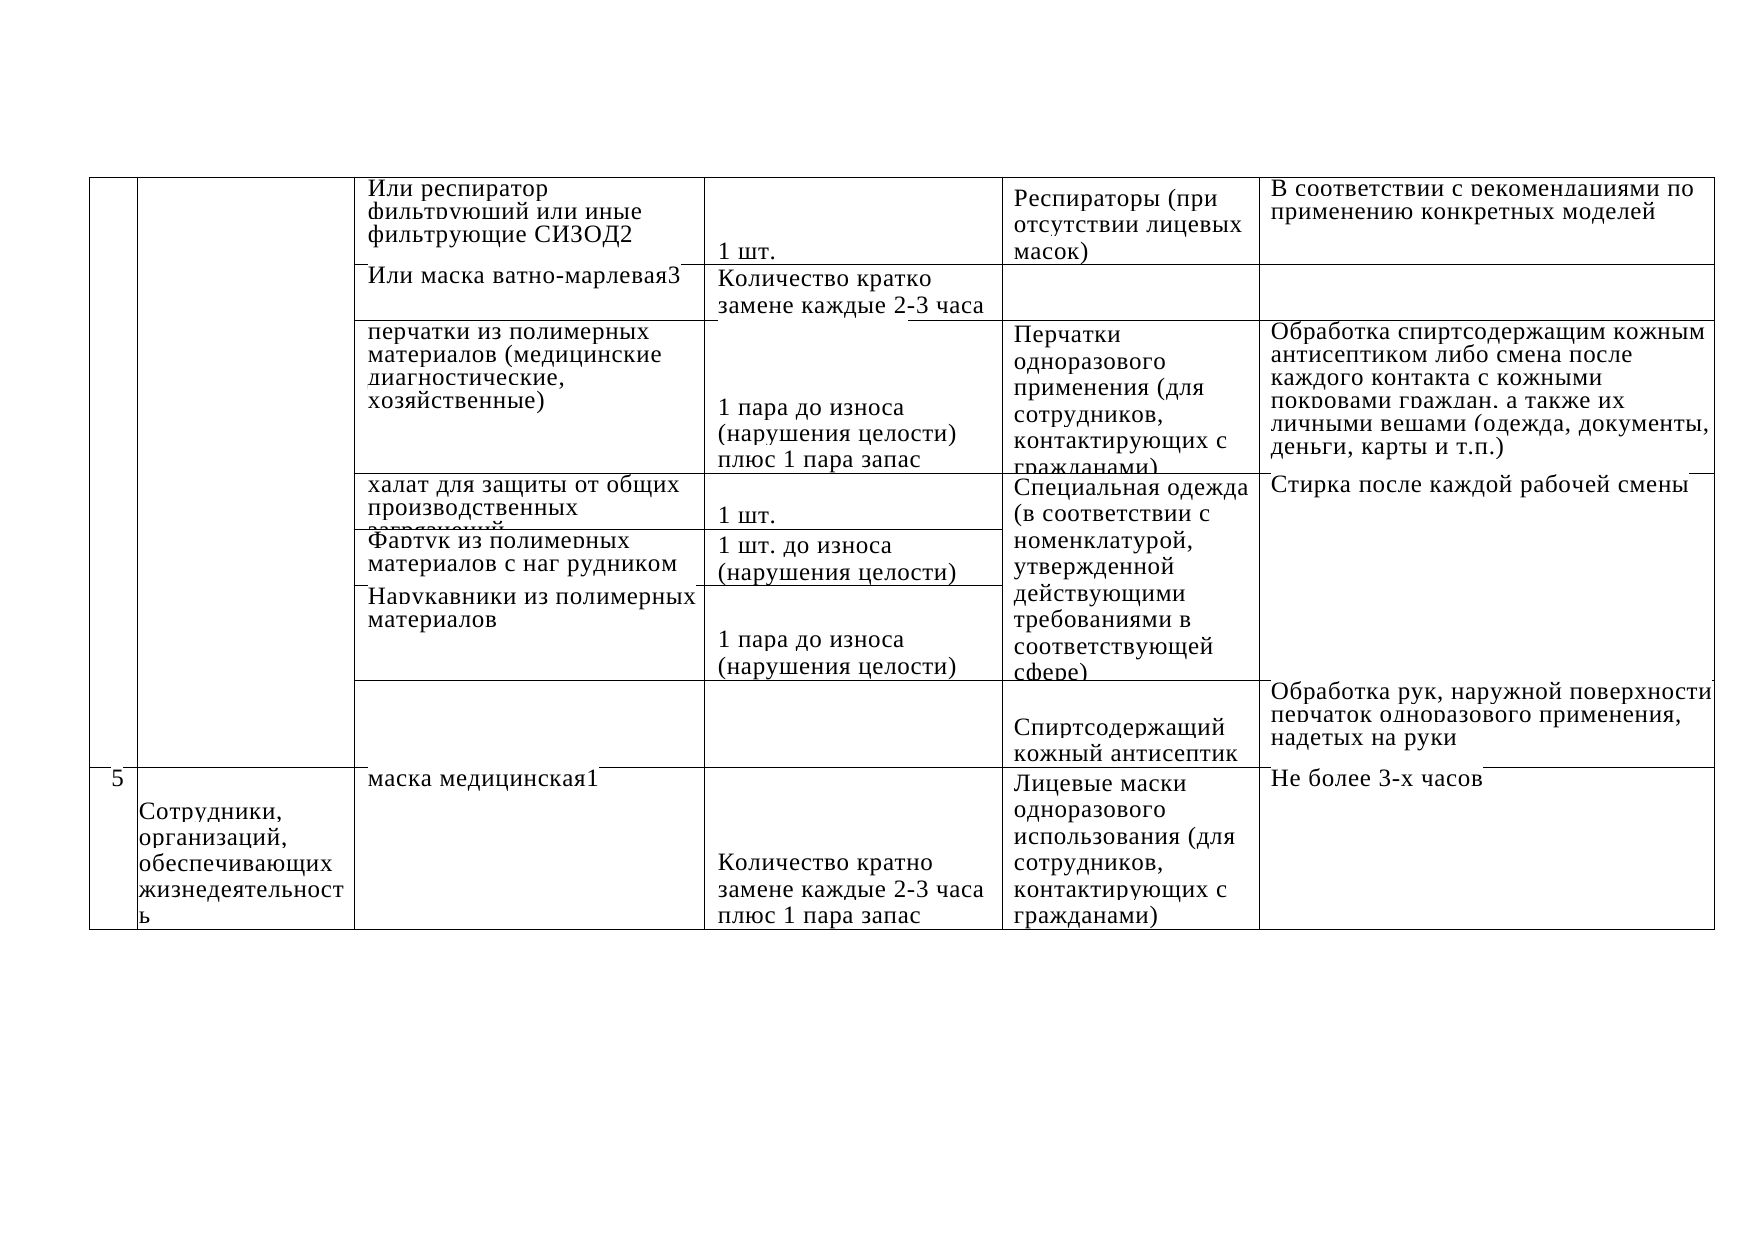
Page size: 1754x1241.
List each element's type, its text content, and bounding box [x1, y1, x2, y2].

table_cell Респираторы (при отсутствии лицевых масок) [1003, 178, 1259, 264]
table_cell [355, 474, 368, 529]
table_cell [1003, 265, 1259, 320]
table_cell 1 пара до износа (нарушения целости) [705, 586, 1002, 680]
table_cell Специальная одежда (в соответствии с номенклатурой, утвержденной действующими требованиями в соответствующей сфере) [1003, 474, 1259, 680]
table_cell 1 шт. [705, 178, 1002, 264]
table_cell Спиртсодержащий кожный антисептик [1003, 681, 1259, 767]
table_cell Стирка после каждой рабочей смены [1260, 474, 1714, 680]
table_cell Фартук из полимерных материалов с наг рудником [355, 530, 704, 585]
table_cell халат для защиты от общих производственных загрязнений [505, 474, 704, 529]
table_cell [138, 178, 354, 767]
table_cell маска медицинская1 [355, 768, 704, 929]
table_cell Не более 3-х часов [1260, 768, 1714, 929]
table_cell Количество кратко замене каждые 2-3 часа плюс 1 шт. запас [908, 265, 1002, 320]
table_cell 1 пара до износа (нарушения целости) плюс 1 пара запас [705, 321, 1002, 473]
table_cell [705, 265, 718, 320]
table_cell Обработка спиртсодержащим кожным антисептиком либо смена после каждого контакта с кожными покровами граждан, а также их личными вещами (одежда, документы, деньги, карты и т.п.) [1260, 321, 1714, 473]
table_cell [705, 681, 1002, 767]
table_cell Или маска ватно-марлевая3 [355, 265, 704, 320]
table_cell Количество кратно замене каждые 2-3 часа плюс 1 пара запас [705, 768, 1002, 929]
table_cell 1 шт. до износа (нарушения целости) [705, 530, 1002, 585]
table_cell 5 [90, 768, 137, 929]
table_cell В соответствии с рекомендациями по применению конкретных моделей [1260, 178, 1714, 264]
table_cell [1260, 265, 1714, 320]
table_cell перчатки из полимерных материалов (медицинские диагностические, хозяйственные) [355, 321, 704, 473]
table_cell 4 [90, 178, 137, 767]
table_cell Или респиратор фильтрующий или иные фильтрующие СИЗОД2 [355, 178, 704, 264]
table_cell 1 шт. [705, 474, 1002, 529]
table_cell Лицевые маски одноразового использования (для сотрудников, контактирующих с гражданами) [1003, 768, 1259, 929]
table_cell [355, 681, 704, 767]
table_cell Перчатки одноразового применения (для сотрудников, контактирующих с гражданами) [1121, 321, 1259, 473]
table_cell Сотрудники, организаций, обеспечивающих жизнедеятельность [138, 768, 354, 929]
table_cell Нарукавники из полимерных материалов [355, 586, 704, 680]
table_cell Обработка рук, наружной поверхности перчаток одноразового применения, надетых на руки [1260, 681, 1714, 767]
